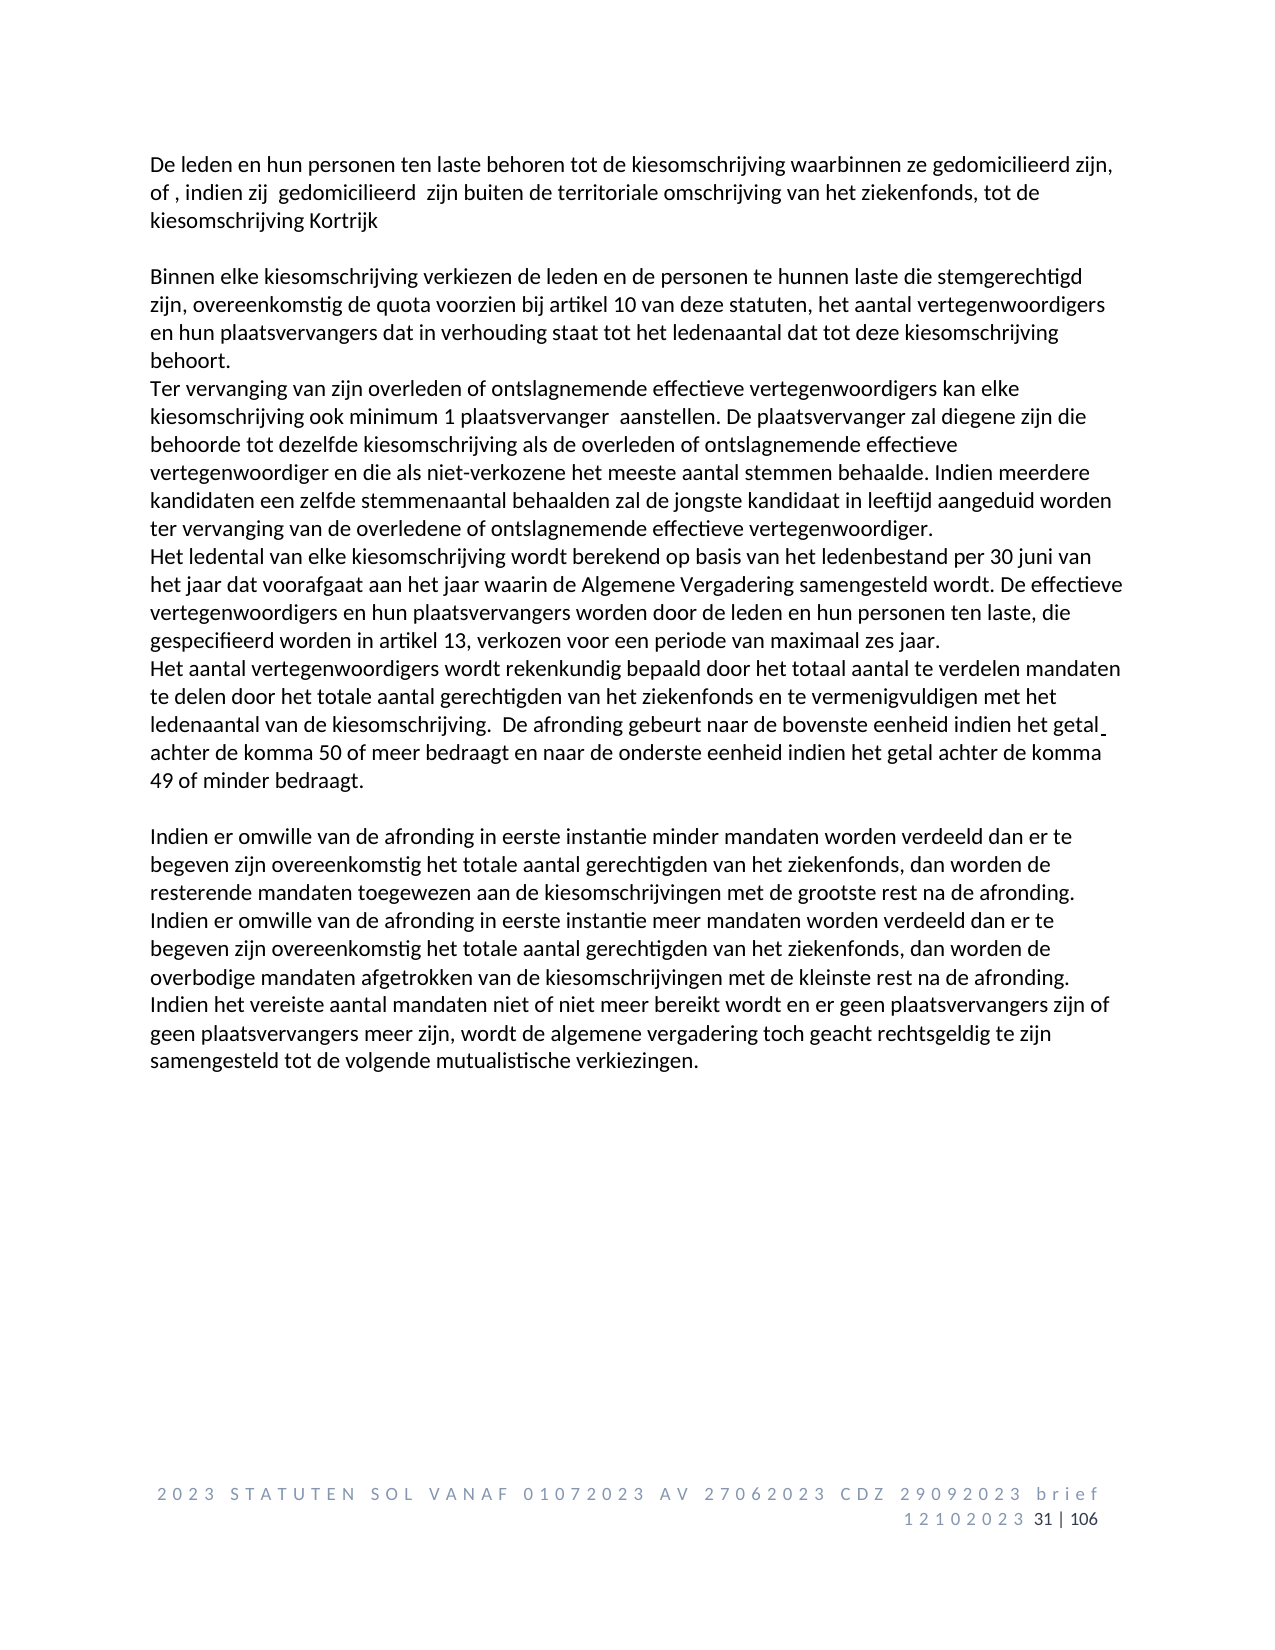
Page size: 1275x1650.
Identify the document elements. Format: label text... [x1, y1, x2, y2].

text Binnen elke kiesomschrijving verkiezen de leden en de personen te hunnen laste die stemgerechtigd zijn, overeenkomstig de quota voorzien bij artikel 10 van deze statuten, het aantal vertegenwoordigers en hun plaatsvervangers dat in verhouding staat tot het ledenaantal dat tot deze kiesomschrijving behoort. [150, 262, 1125, 374]
text Indien er omwille van de afronding in eerste instantie minder mandaten worden verdeeld dan er te begeven zijn overeenkomstig het totale aantal gerechtigden van het ziekenfonds, dan worden de resterende mandaten toegewezen aan de kiesomschrijvingen met de grootste rest na de afronding. Indien er omwille van de afronding in eerste instantie meer mandaten worden verdeeld dan er te begeven zijn overeenkomstig het totale aantal gerechtigden van het ziekenfonds, dan worden de overbodige mandaten afgetrokken van de kiesomschrijvingen met de kleinste rest na de afronding. [150, 822, 1125, 991]
text De leden en hun personen ten laste behoren tot de kiesomschrijving waarbinnen ze gedomicilieerd zijn, of , indien zij gedomicilieerd zijn buiten de territoriale omschrijving van het ziekenfonds, tot de kiesomschrijving Kortrijk [150, 150, 1125, 234]
text Indien het vereiste aantal mandaten niet of niet meer bereikt wordt en er geen plaatsvervangers zijn of geen plaatsvervangers meer zijn, wordt de algemene vergadering toch geacht rechtsgeldig te zijn samengesteld tot de volgende mutualistische verkiezingen. [150, 991, 1125, 1075]
text Ter vervanging van zijn overleden of ontslagnemende effectieve vertegenwoordigers kan elke kiesomschrijving ook minimum 1 plaatsvervanger aanstellen. De plaatsvervanger zal diegene zijn die behoorde tot dezelfde kiesomschrijving als de overleden of ontslagnemende effectieve vertegenwoordiger en die als niet-verkozene het meeste aantal stemmen behaalde. Indien meerdere kandidaten een zelfde stemmenaantal behaalden zal de jongste kandidaat in leeftijd aangeduid worden ter vervanging van de overledene of ontslagnemende effectieve vertegenwoordiger. [150, 374, 1125, 542]
text Het aantal vertegenwoordigers wordt rekenkundig bepaald door het totaal aantal te verdelen mandaten te delen door het totale aantal gerechtigden van het ziekenfonds en te vermenigvuldigen met het ledenaantal van de kiesomschrijving. De afronding gebeurt naar de bovenste eenheid indien het getal achter de komma 50 of meer bedraagt en naar de onderste eenheid indien het getal achter de komma 49 of minder bedraagt. [150, 654, 1125, 794]
text Het ledental van elke kiesomschrijving wordt berekend op basis van het ledenbestand per 30 juni van het jaar dat voorafgaat aan het jaar waarin de Algemene Vergadering samengesteld wordt. De effectieve vertegenwoordigers en hun plaatsvervangers worden door de leden en hun personen ten laste, die gespecifieerd worden in artikel 13, verkozen voor een periode van maximaal zes jaar. [150, 542, 1125, 654]
